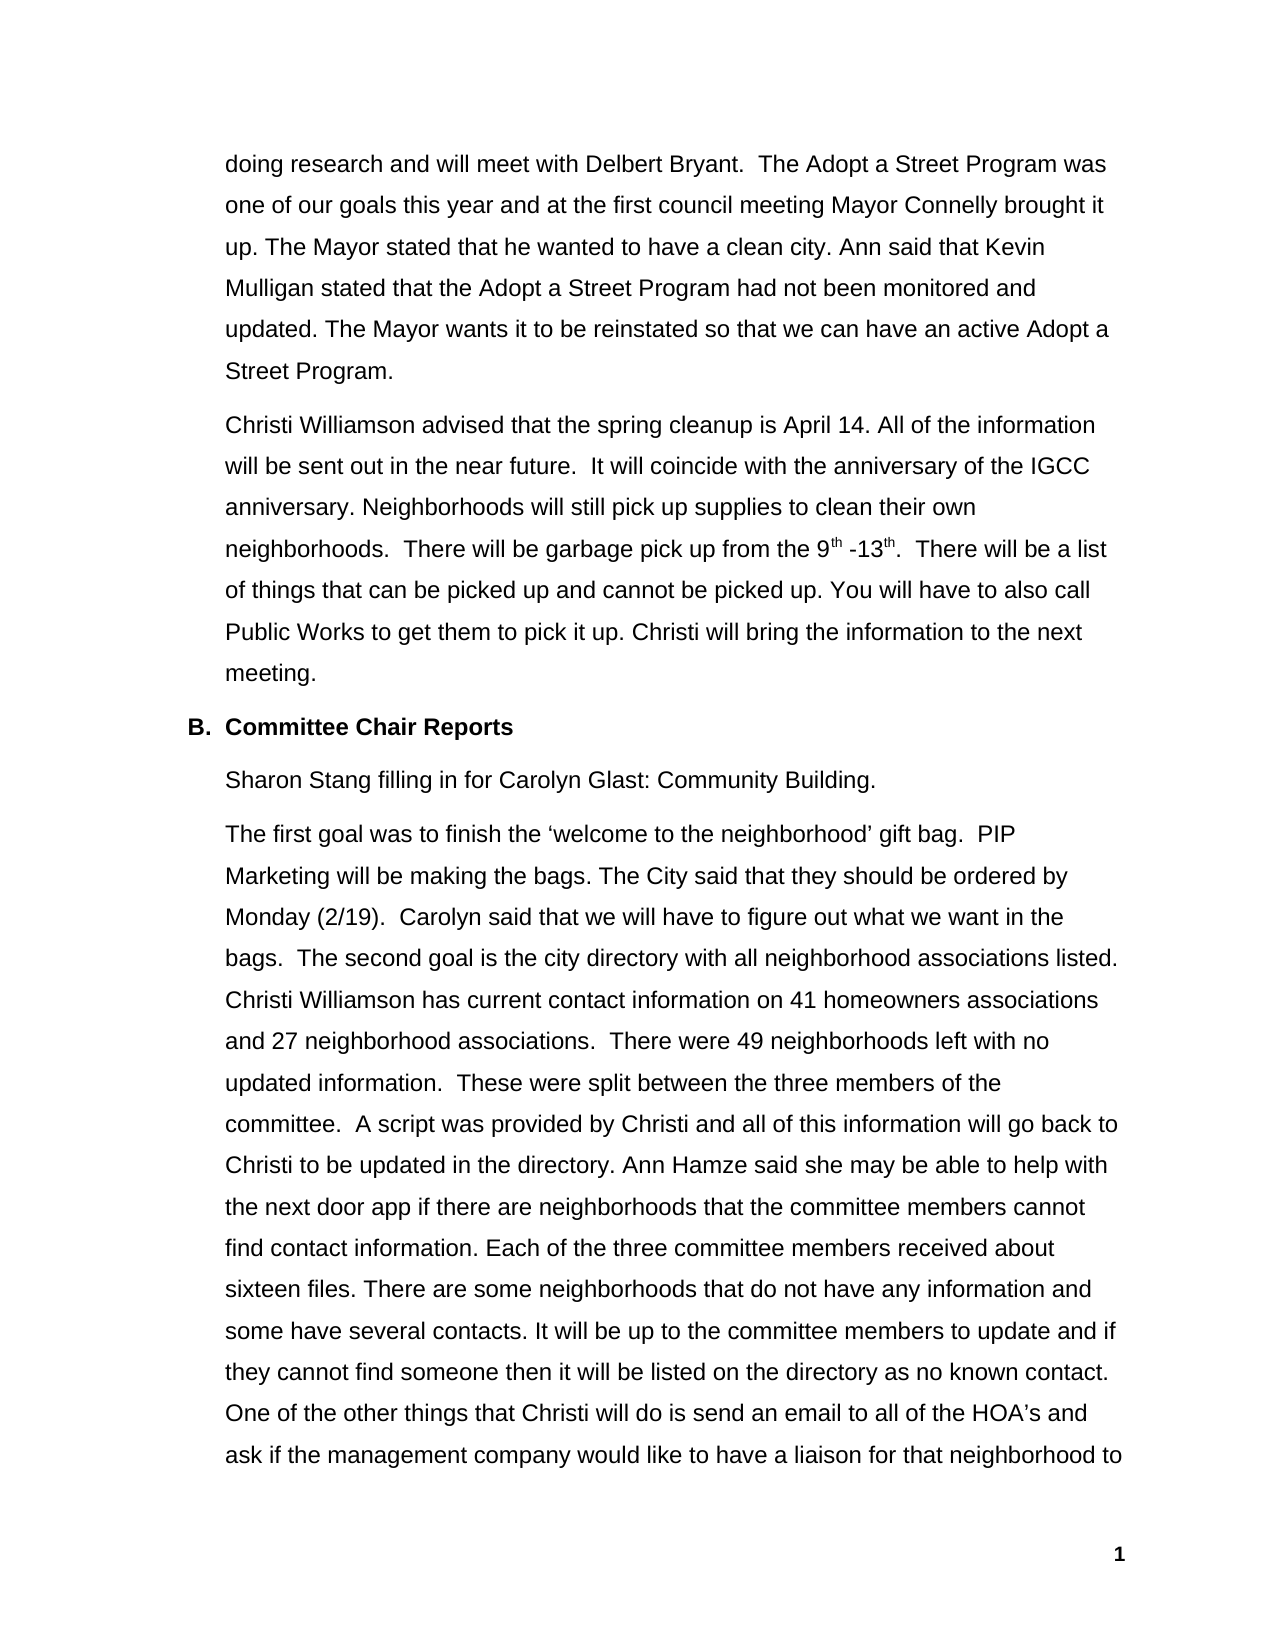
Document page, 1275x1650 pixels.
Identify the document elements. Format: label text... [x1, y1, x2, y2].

list Committee Chair Reports [187, 713, 1125, 740]
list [225, 820, 1125, 1468]
list Sharon Stang filling in for Carolyn Glast: Community Building. [225, 766, 1125, 794]
list Christi Williamson advised that the spring cleanup is April 14. All of the information will be sent out in the near future. It will coincide with the anniversary of the IGCC anniversary. Neighborhoods will still pick up supplies to clean their own neighborhoods. There will be garbage pick up from the 9th -13th. There will be a list of things that can be picked up and cannot be picked up. You will have to also call Public Works to get them to pick it up. Christi will bring the information to the next meeting. [225, 411, 1125, 686]
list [225, 150, 1125, 384]
